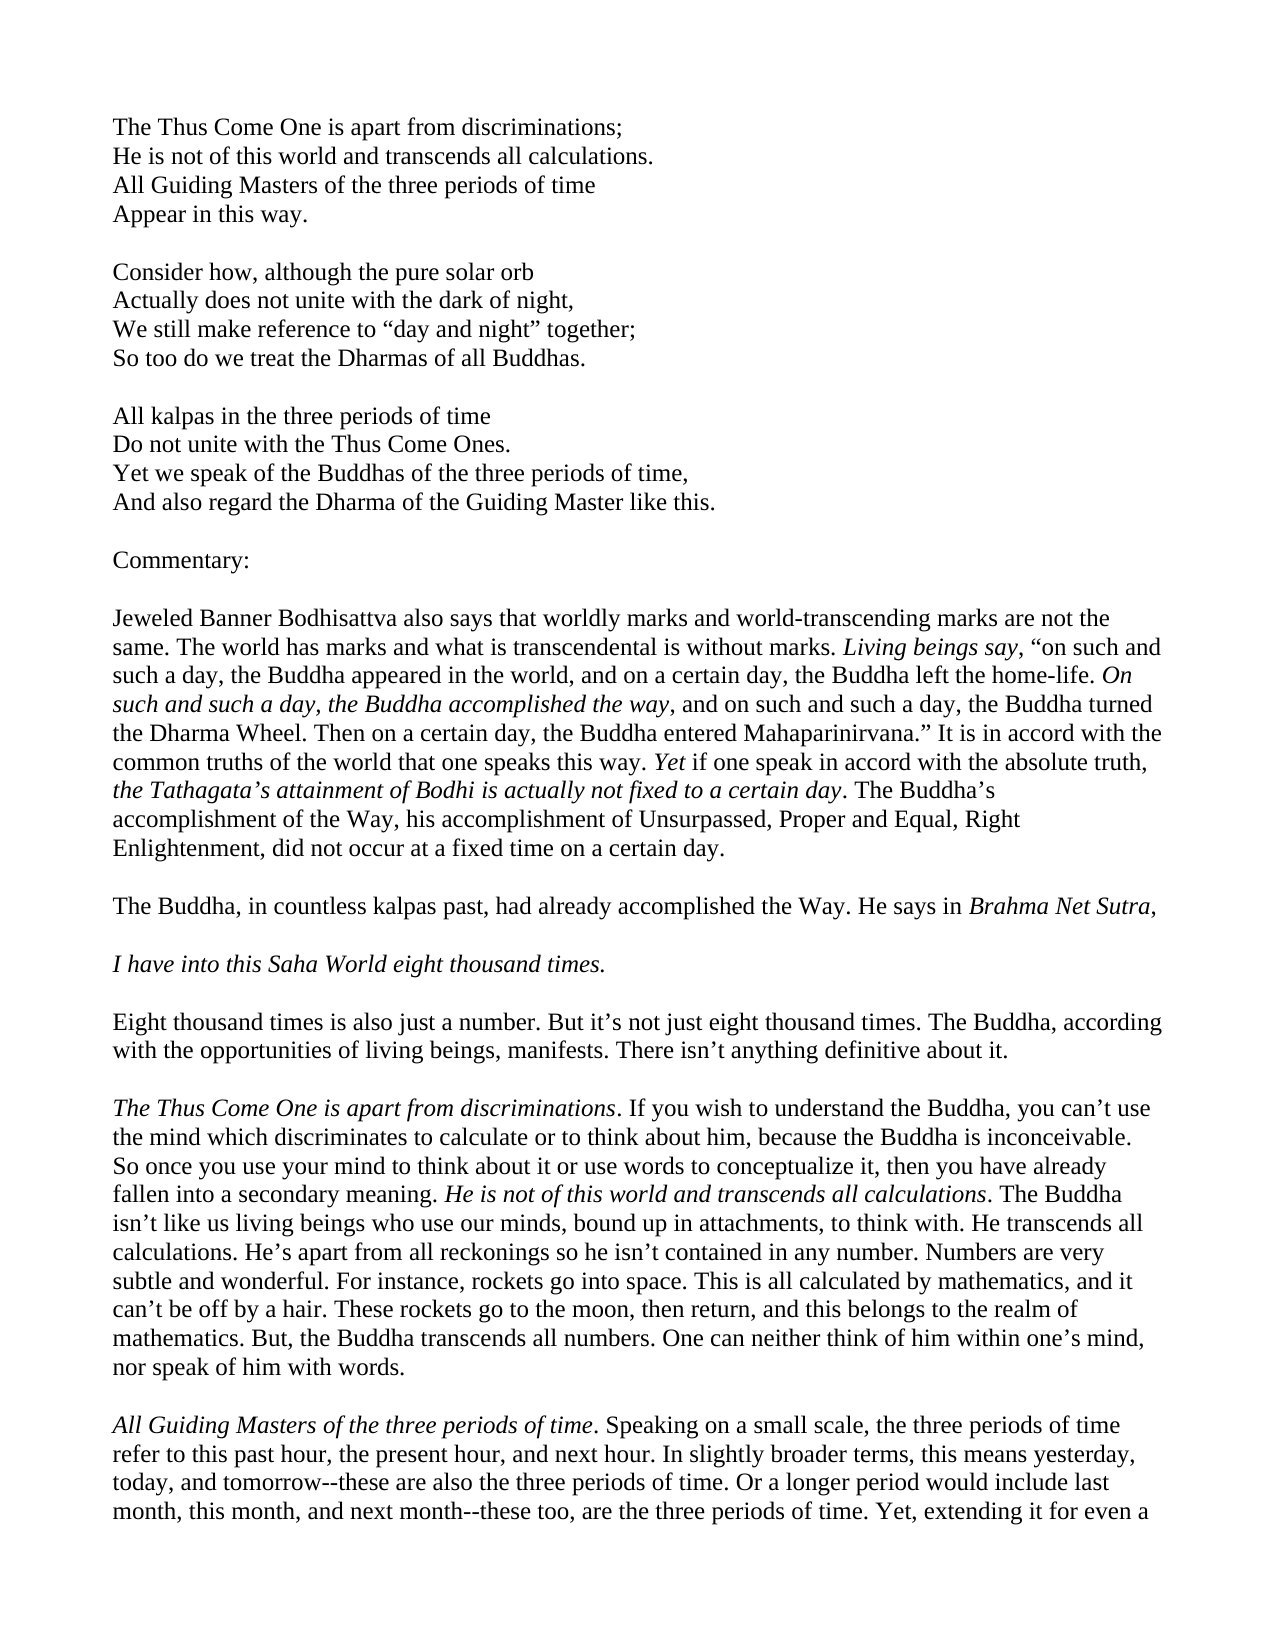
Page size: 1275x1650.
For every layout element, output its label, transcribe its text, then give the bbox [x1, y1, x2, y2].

text Eight thousand times is also just a number. But it’s not just eight thousand times. The Buddha, according with the opportunities of living beings, manifests. There isn’t anything definitive about it. [112, 1007, 1162, 1064]
text The Buddha, in countless kalpas past, had already accomplished the Way. He says in Brahma Net Sutra, [112, 891, 1162, 919]
text Consider how, although the pure solar orb Actually does not unite with the dark of night, We still make reference to “day and night” together; So too do we treat the Dharmas of all Buddhas. [112, 257, 1162, 372]
text Jeweled Banner Bodhisattva also says that worldly marks and world-transcending marks are not the same. The world has marks and what is transcendental is without marks. Living beings say, “on such and such a day, the Buddha appeared in the world, and on a certain day, the Buddha left the home-life. On such and such a day, the Buddha accomplished the way, and on such and such a day, the Buddha turned the Dharma Wheel. Then on a certain day, the Buddha entered Mahaparinirvana.” It is in accord with the common truths of the world that one speaks this way. Yet if one speak in accord with the absolute truth, the Tathagata’s attainment of Bodhi is actually not fixed to a certain day. The Buddha’s accomplishment of the Way, his accomplishment of Unsurpassed, Proper and Equal, Right Enlightenment, did not occur at a fixed time on a certain day. [112, 603, 1162, 862]
text All kalpas in the three periods of time Do not unite with the Thus Come Ones. Yet we speak of the Buddhas of the three periods of time, And also regard the Dharma of the Guiding Master like this. [112, 401, 1162, 516]
text Commentary: [112, 545, 1162, 574]
text The Thus Come One is apart from discriminations; He is not of this world and transcends all calculations. All Guiding Masters of the three periods of time Appear in this way. [112, 112, 1162, 227]
text The Thus Come One is apart from discriminations. If you wish to understand the Buddha, you can’t use the mind which discriminates to calculate or to think about him, because the Buddha is inconceivable. So once you use your mind to think about it or use words to conceptualize it, then you have already fallen into a secondary meaning. He is not of this world and transcends all calculations. The Buddha isn’t like us living beings who use our minds, bound up in attachments, to think with. He transcends all calculations. He’s apart from all reckonings so he isn’t contained in any number. Numbers are very subtle and wonderful. For instance, rockets go into space. This is all calculated by mathematics, and it can’t be off by a hair. These rockets go to the moon, then return, and this belongs to the realm of mathematics. But, the Buddha transcends all numbers. One can neither think of him within one’s mind, nor speak of him with words. [112, 1093, 1162, 1381]
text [112, 1410, 1162, 1525]
text I have into this Saha World eight thousand times. [112, 949, 1162, 977]
